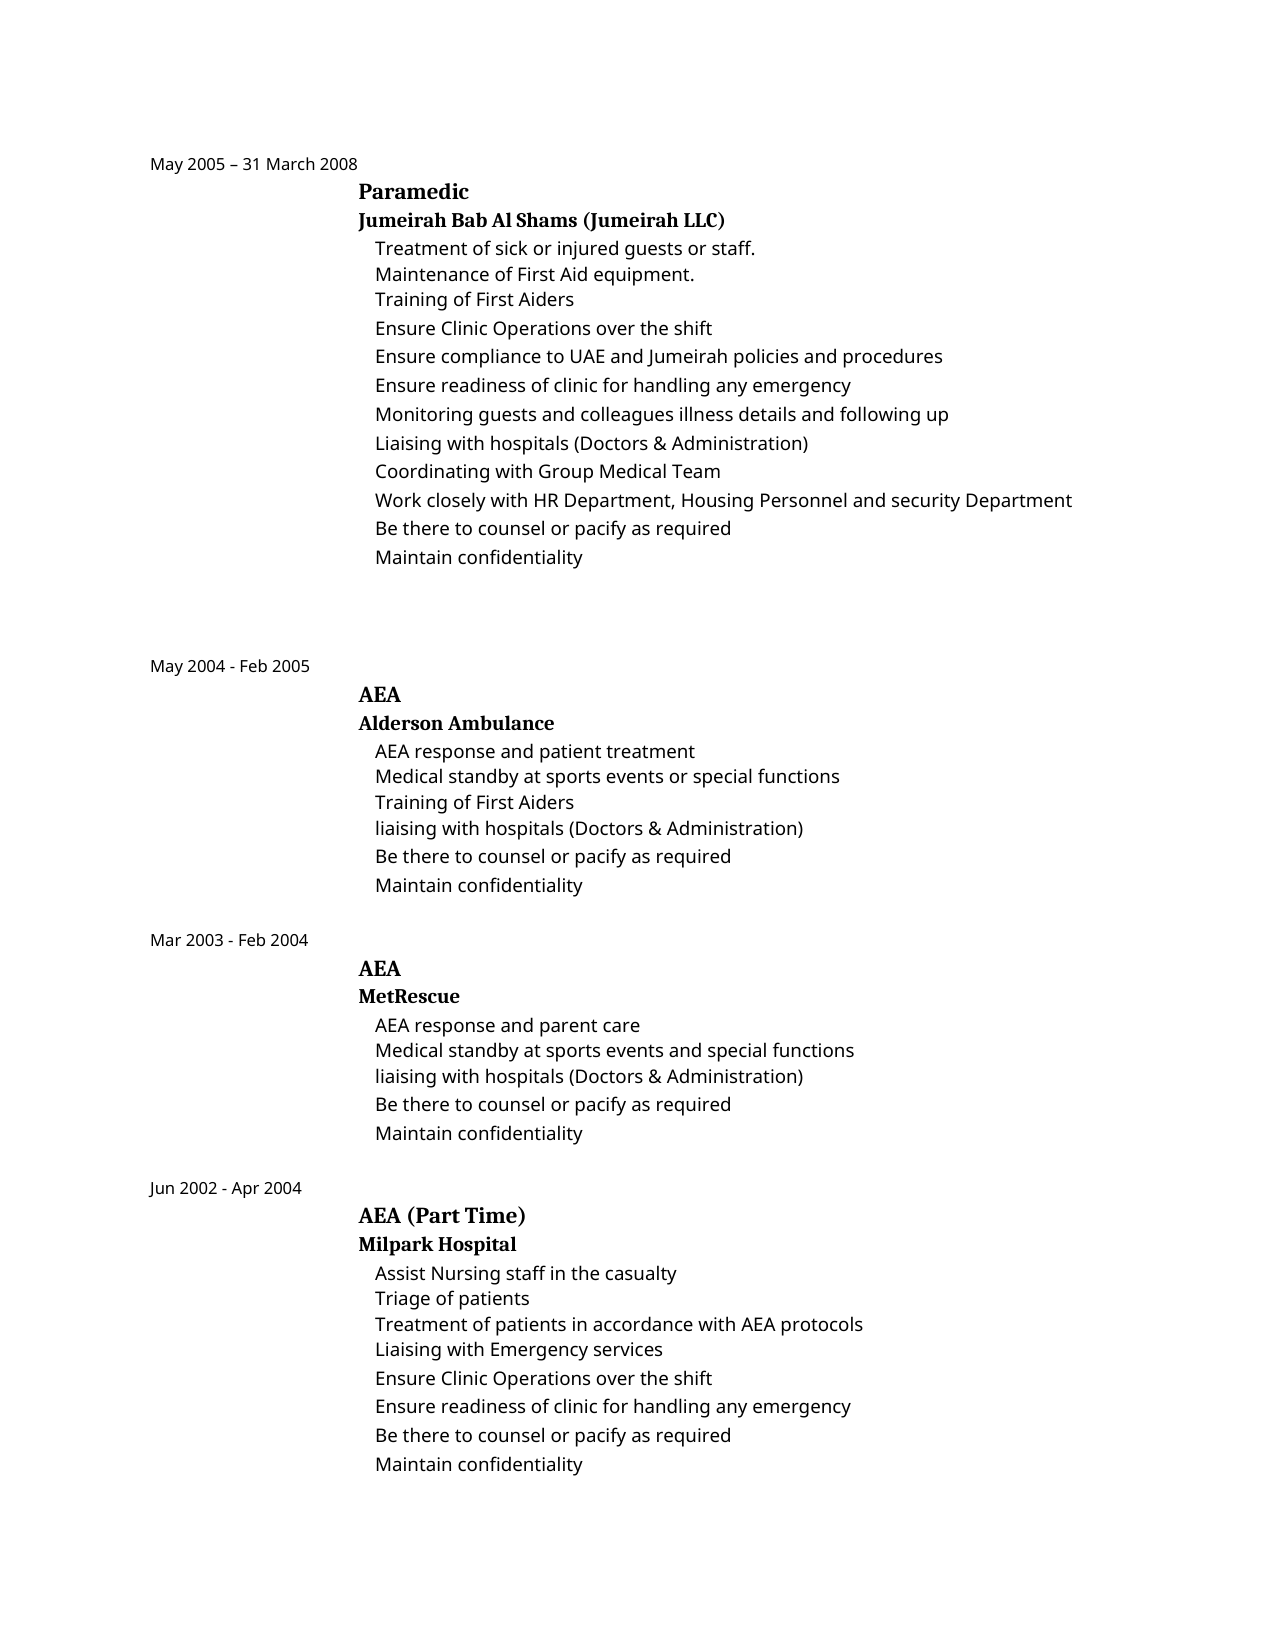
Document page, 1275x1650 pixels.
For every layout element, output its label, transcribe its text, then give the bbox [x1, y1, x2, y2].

text Be there to counsel or pacify as required [358, 843, 1125, 869]
text Maintain confidentiality [358, 872, 1125, 898]
subtitle Jumeirah Bab Al Shams (Jumeirah LLC) [358, 208, 1125, 232]
subtitle May 2005 – 31 March 2008 [150, 152, 1125, 175]
text Work closely with HR Department, Housing Personnel and security Department [358, 487, 1125, 513]
text AEA response and patient treatment Medical standby at sports events or special functions Training of First Aiders liaising with hospitals (Doctors & Administration) [375, 738, 1125, 840]
text Maintain confidentiality [358, 1451, 1125, 1477]
text Maintain confidentiality [358, 1120, 1125, 1146]
text Monitoring guests and colleagues illness details and following up [358, 401, 1125, 427]
text Ensure Clinic Operations over the shift [358, 1365, 1125, 1391]
subtitle AEA [358, 682, 1125, 708]
text Ensure readiness of clinic for handling any emergency [358, 372, 1125, 398]
subtitle AEA (Part Time) [358, 1203, 1125, 1230]
subtitle AEA [358, 955, 1125, 982]
text Liaising with hospitals (Doctors & Administration) [358, 430, 1125, 455]
text Be there to counsel or pacify as required [358, 516, 1125, 541]
text Ensure compliance to UAE and Jumeirah policies and procedures [358, 344, 1125, 369]
text Ensure readiness of clinic for handling any emergency [358, 1394, 1125, 1419]
subtitle Alderson Ambulance [358, 711, 1125, 735]
subtitle Mar 2003 - Feb 2004 [150, 928, 1125, 951]
text Ensure Clinic Operations over the shift [358, 315, 1125, 341]
subtitle Paramedic [358, 179, 1125, 205]
text Assist Nursing staff in the casualty Triage of patients Treatment of patients in accordance with AEA protocols Liaising with Emergency services [375, 1260, 1125, 1362]
text Treatment of sick or injured guests or staff. Maintenance of First Aid equipment. Training of First Aiders [375, 236, 1125, 312]
subtitle May 2004 - Feb 2005 [150, 655, 1125, 678]
text Be there to counsel or pacify as required [358, 1092, 1125, 1117]
subtitle Jun 2002 - Apr 2004 [150, 1176, 1125, 1199]
text Maintain confidentiality [358, 544, 1125, 570]
text AEA response and parent care Medical standby at sports events and special functions liaising with hospitals (Doctors & Administration) [375, 1012, 1125, 1088]
subtitle MetRescue [358, 985, 1125, 1009]
text Coordinating with Group Medical Team [358, 458, 1125, 484]
subtitle Milpark Hospital [358, 1233, 1125, 1257]
text Be there to counsel or pacify as required [358, 1422, 1125, 1448]
